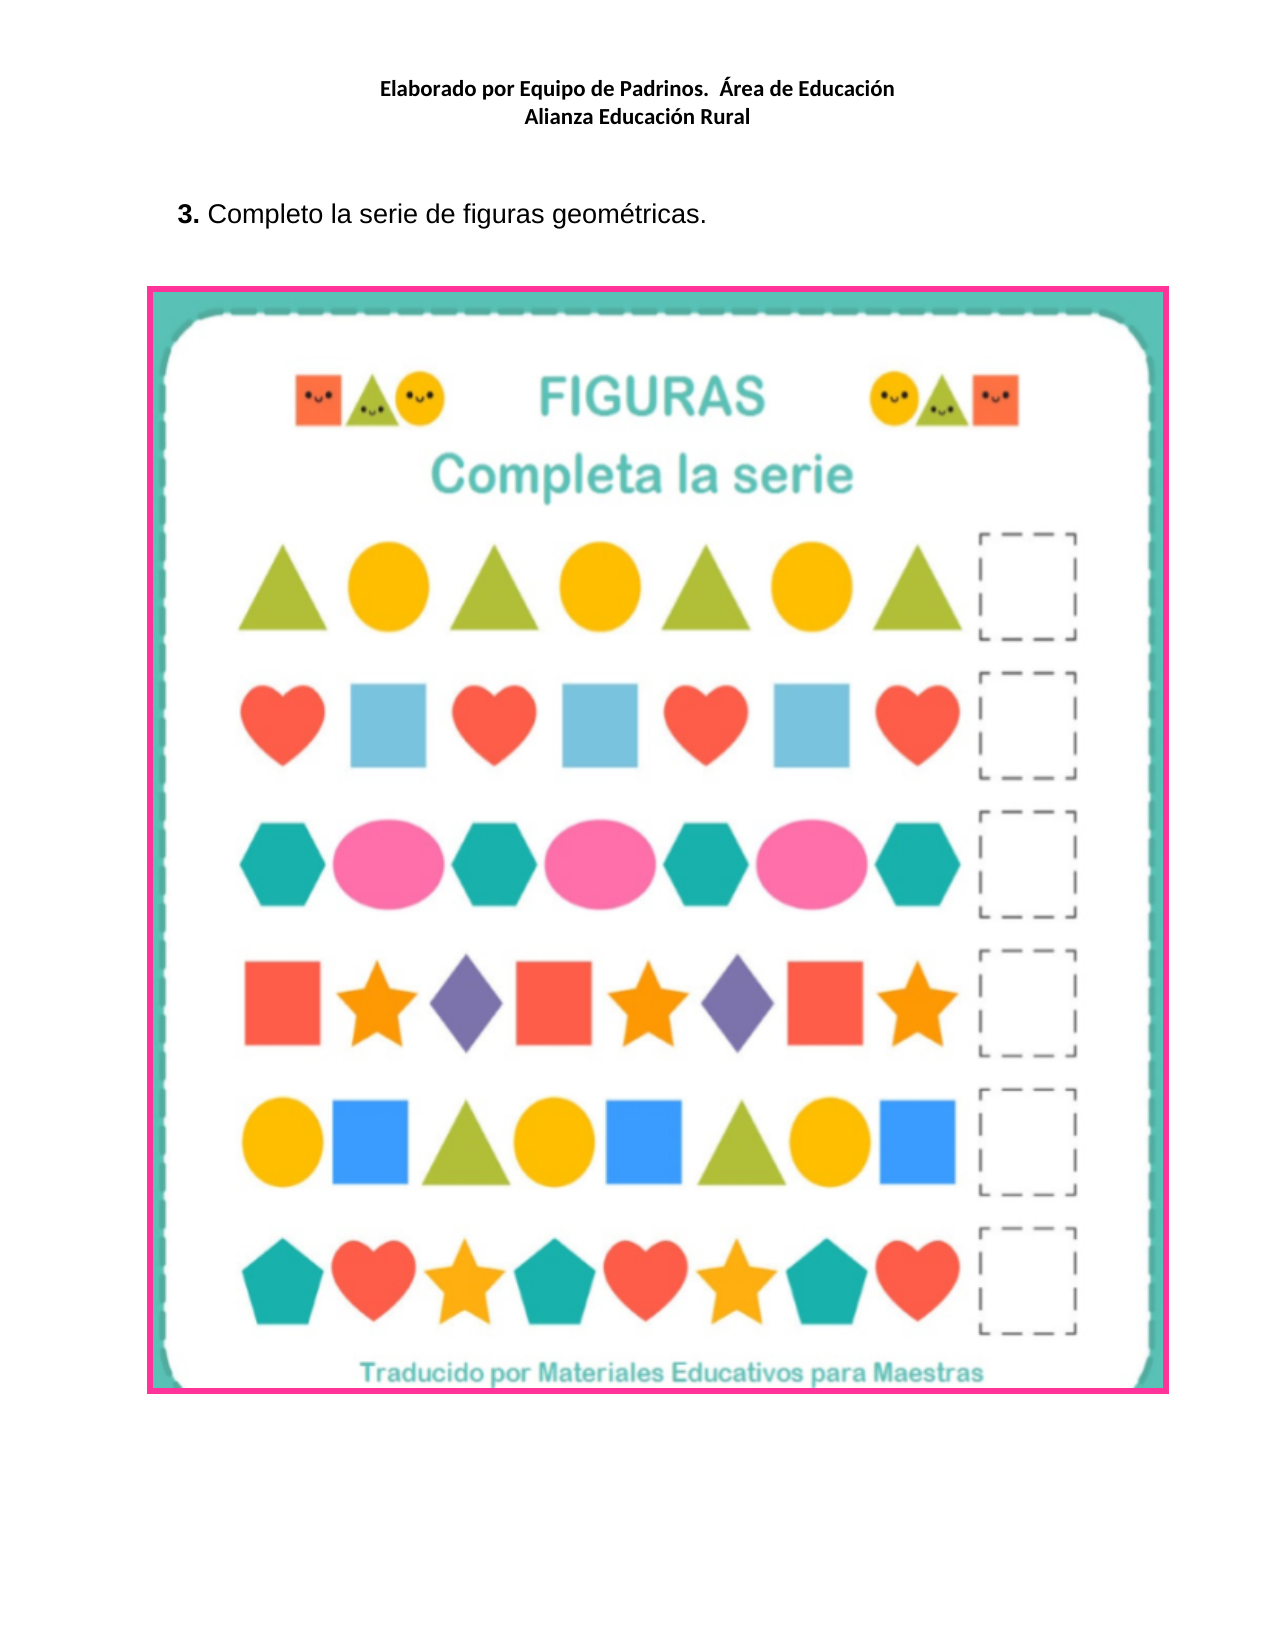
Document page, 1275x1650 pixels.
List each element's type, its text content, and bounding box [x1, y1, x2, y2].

text 3. Completo la serie de figuras geométricas. [177, 198, 1098, 229]
picture [153, 292, 1163, 1388]
